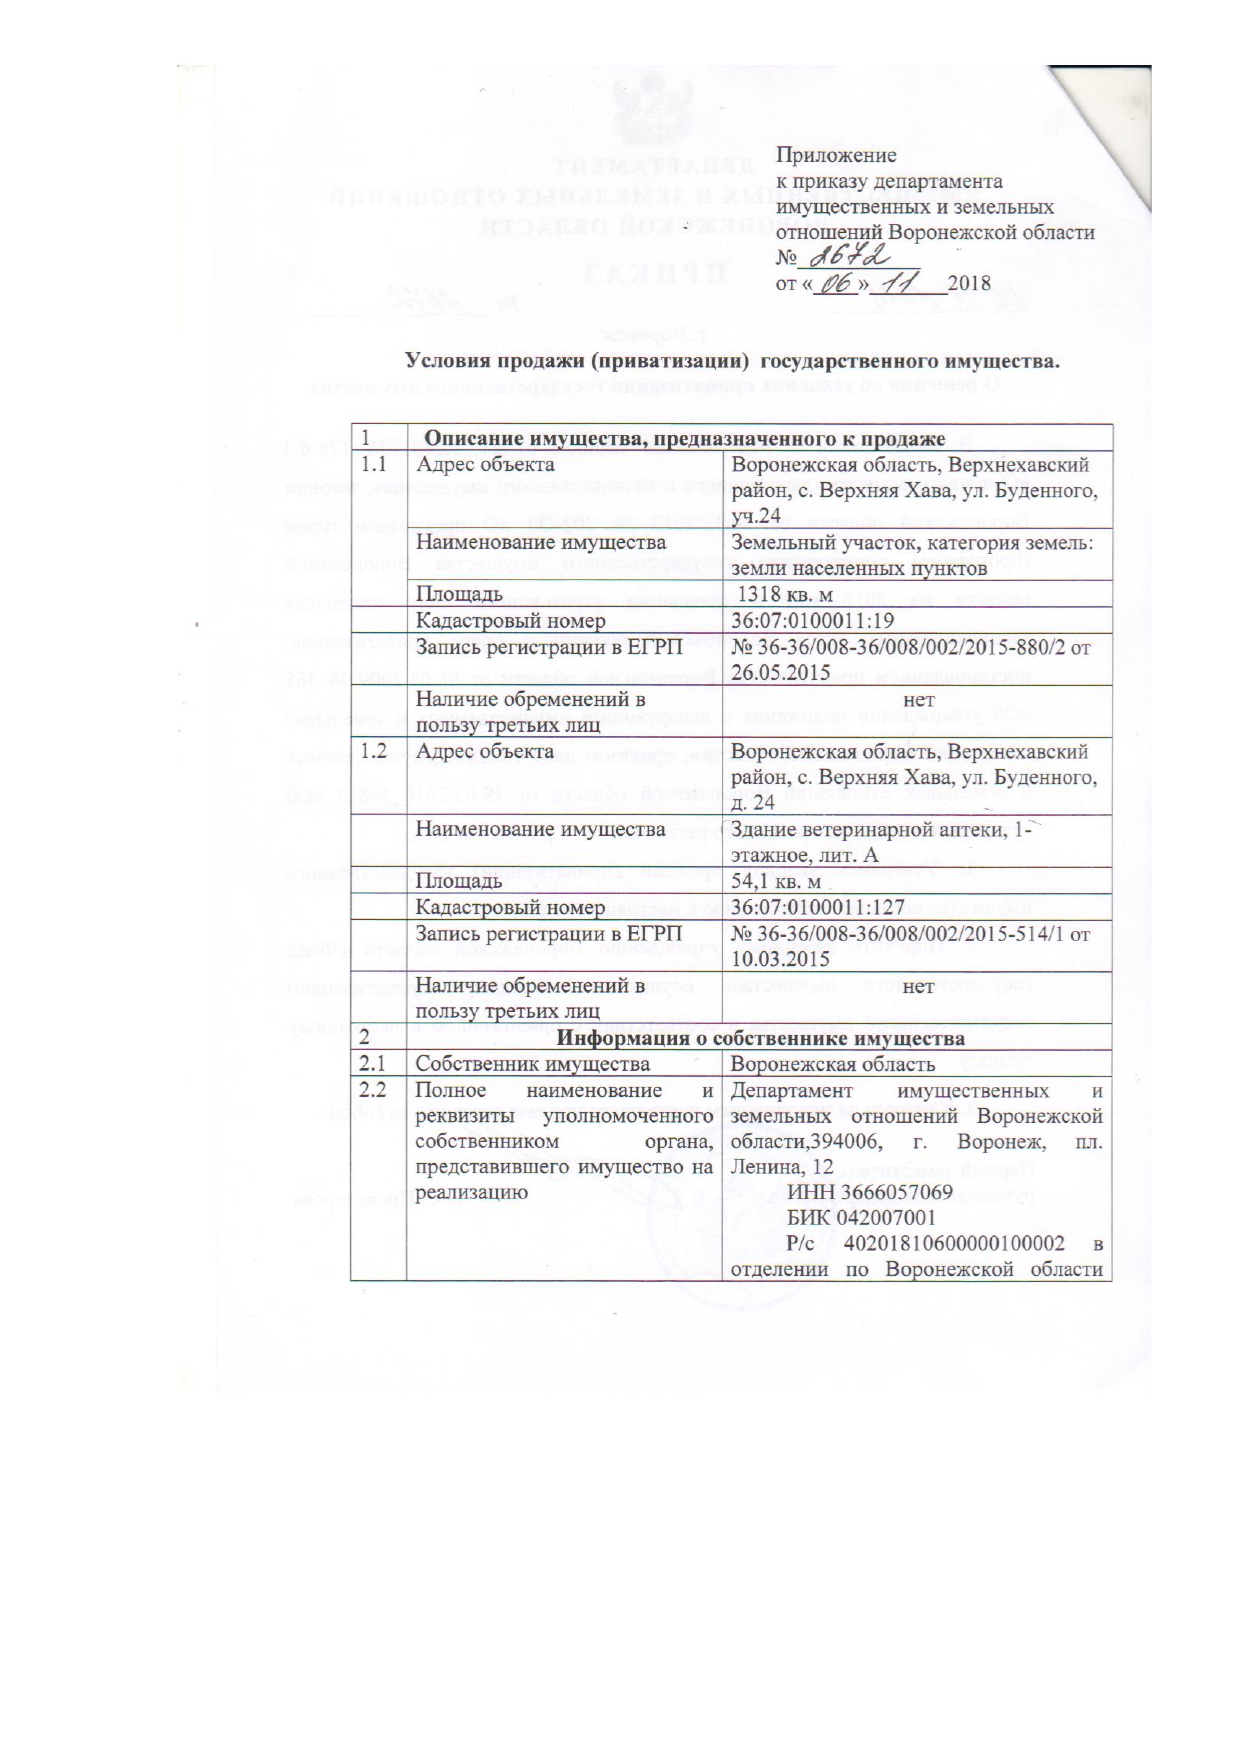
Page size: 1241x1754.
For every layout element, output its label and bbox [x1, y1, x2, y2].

picture [177, 59, 1152, 1397]
